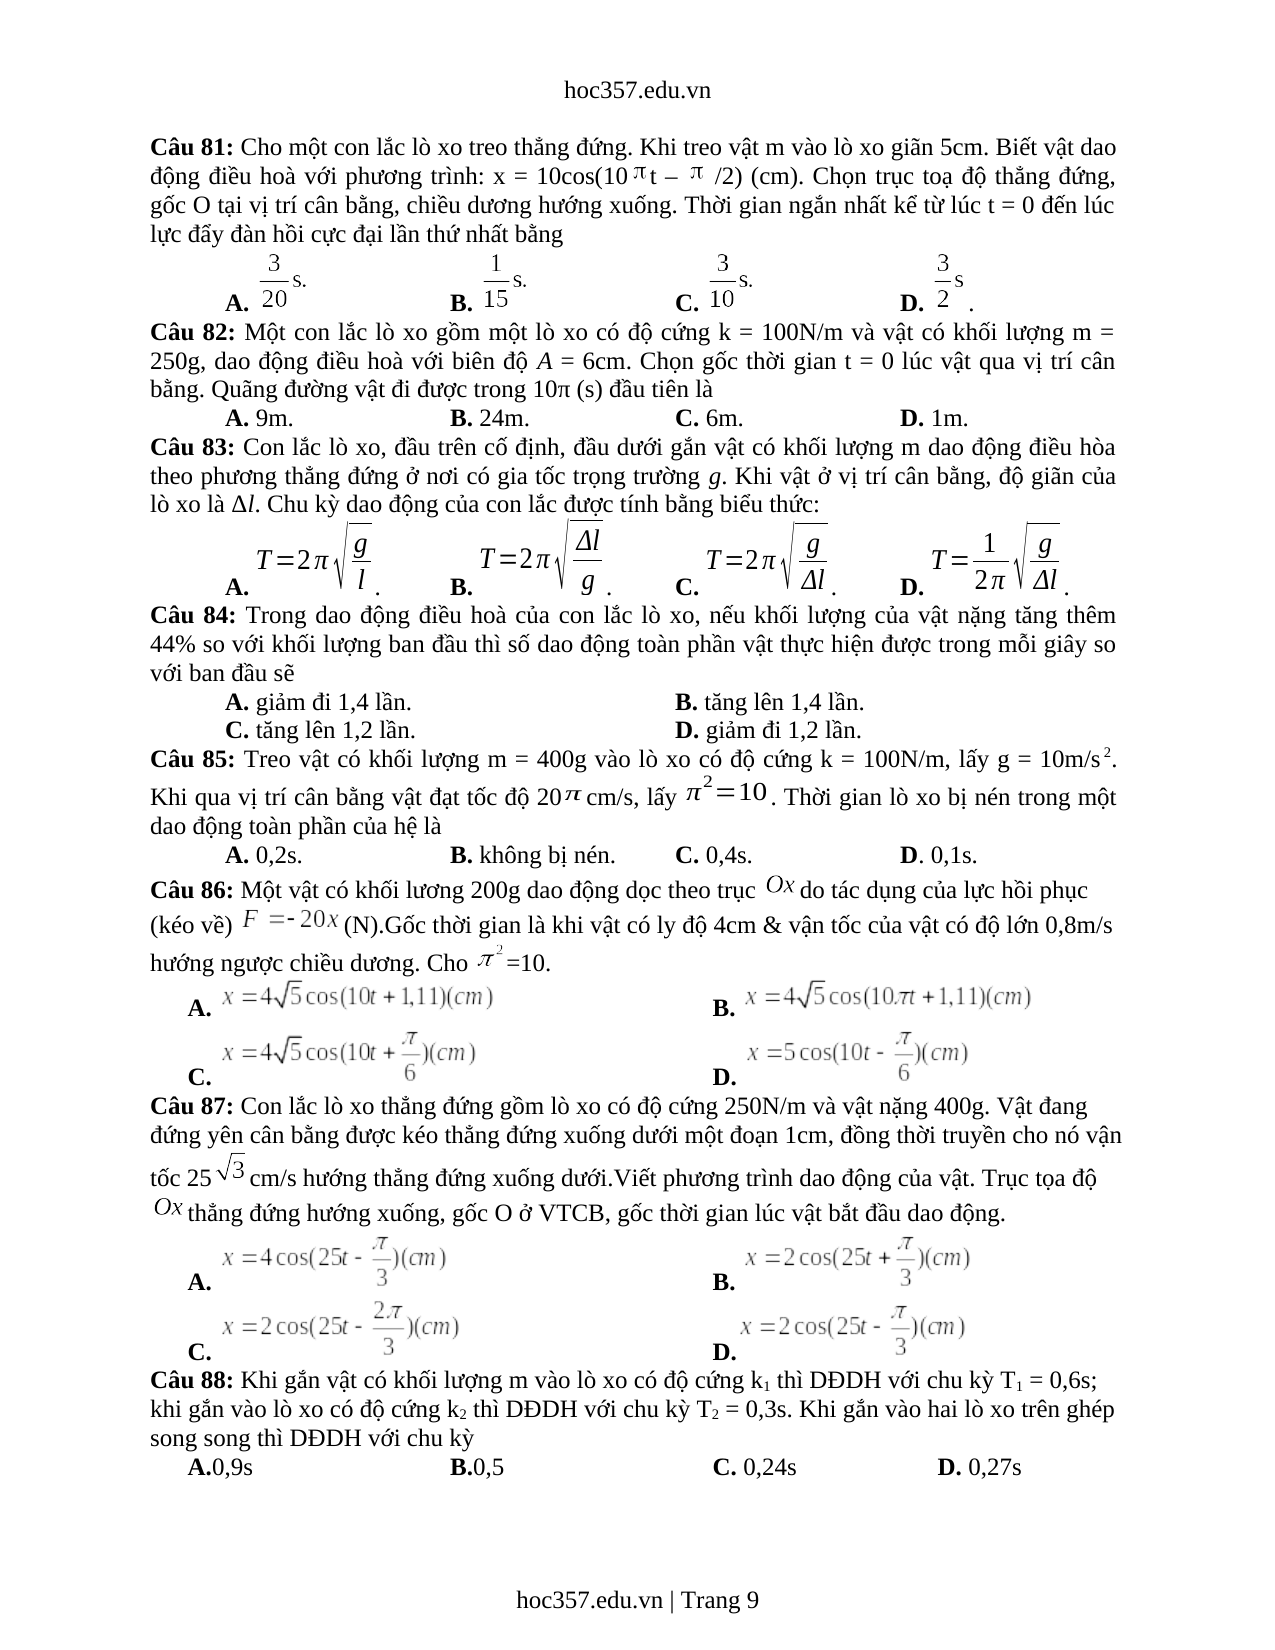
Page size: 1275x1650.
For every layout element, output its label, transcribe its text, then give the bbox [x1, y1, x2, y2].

text A. B. [150, 977, 1125, 1021]
text A. 9m. B. 24m. C. 6m. D. 1m. [150, 403, 1117, 432]
text A. B. [150, 1226, 1125, 1296]
text C. D. [150, 1021, 1125, 1091]
text Câu 86: Một vật có khối lương 200g dao động dọc theo trục do tác dụng của lực hồi phục (kéo về) (N).Gốc thời gian là khi vật có ly độ 4cm & vận tốc của vật có độ lớn 0,8m/s hướng ngược chiều dương. Cho =10. [150, 868, 1125, 977]
text Câu 87: Con lắc lò xo thẳng đứng gồm lò xo có độ cứng 250N/m và vật nặng 400g. Vật đang đứng yên cân bằng được kéo thẳng đứng xuống dưới một đoạn 1cm, đồng thời truyền cho nó vận tốc 25cm/s hướng thẳng đứng xuống dưới.Viết phương trình dao động của vật. Trục tọa độ thẳng đứng hướng xuống, gốc O ở VTCB, gốc thời gian lúc vật bắt đầu dao động. [150, 1091, 1125, 1226]
text Câu 83: Con lắc lò xo, đầu trên cố định, đầu dưới gắn vật có khối lượng m dao động điều hòa theo phương thẳng đứng ở nơi có gia tốc trọng trường g. Khi vật ở vị trí cân bằng, độ giãn của lò xo là Δl. Chu kỳ dao động của con lắc được tính bằng biểu thức: [150, 432, 1117, 518]
text A. 0,2s. B. không bị nén. C. 0,4s. D. 0,1s. [150, 840, 1117, 868]
text Câu 81: Cho một con lắc lò xo treo thẳng đứng. Khi treo vật m vào lò xo giãn 5cm. Biết vật dao động điều hoà với phương trình: x = 10cos(10t – /2) (cm). Chọn trục toạ độ thẳng đứng, gốc O tại vị trí cân bằng, chiều dương hướng xuống. Thời gian ngắn nhất kể từ lúc t = 0 đến lúc lực đẩy đàn hồi cực đại lần thứ nhất bằng [150, 132, 1117, 248]
text A. giảm đi 1,4 lần. B. tăng lên 1,4 lần. [150, 687, 1117, 715]
text Câu 84: Trong dao động điều hoà của con lắc lò xo, nếu khối lượng của vật nặng tăng thêm 44% so với khối lượng ban đầu thì số dao động toàn phần vật thực hiện được trong mỗi giây so với ban đầu sẽ [150, 600, 1117, 687]
text Câu 82: Một con lắc lò xo gồm một lò xo có độ cứng k = 100N/m và vật có khối lượng m = 250g, dao động điều hoà với biên độ A = 6cm. Chọn gốc thời gian t = 0 lúc vật qua vị trí cân bằng. Quãng đường vật đi được trong 10π (s) đầu tiên là [150, 317, 1117, 403]
text A. . B. . C. . D. . [150, 518, 1117, 600]
text A. B. C. D. . [150, 248, 1117, 317]
text C. D. [150, 1296, 1125, 1365]
text Câu 85: Treo vật có khối lượng m = 400g vào lò xo có độ cứng k = 100N/m, lấy g = 10m/s2. Khi qua vị trí cân bằng vật đạt tốc độ 20cm/s, lấy . Thời gian lò xo bị nén trong một dao động toàn phần của hệ là [150, 744, 1117, 840]
text C. tăng lên 1,2 lần. D. giảm đi 1,2 lần. [150, 715, 1117, 744]
text Câu 88: Khi gắn vật có khối lượng m vào lò xo có độ cứng k1 thì DĐDH với chu kỳ T1 = 0,6s; khi gắn vào lò xo có độ cứng k2 thì DĐDH với chu kỳ T2 = 0,3s. Khi gắn vào hai lò xo trên ghép song song thì DĐDH với chu kỳ [150, 1365, 1125, 1452]
text A.0,9s B.0,5 C. 0,24s D. 0,27s [150, 1452, 1125, 1480]
